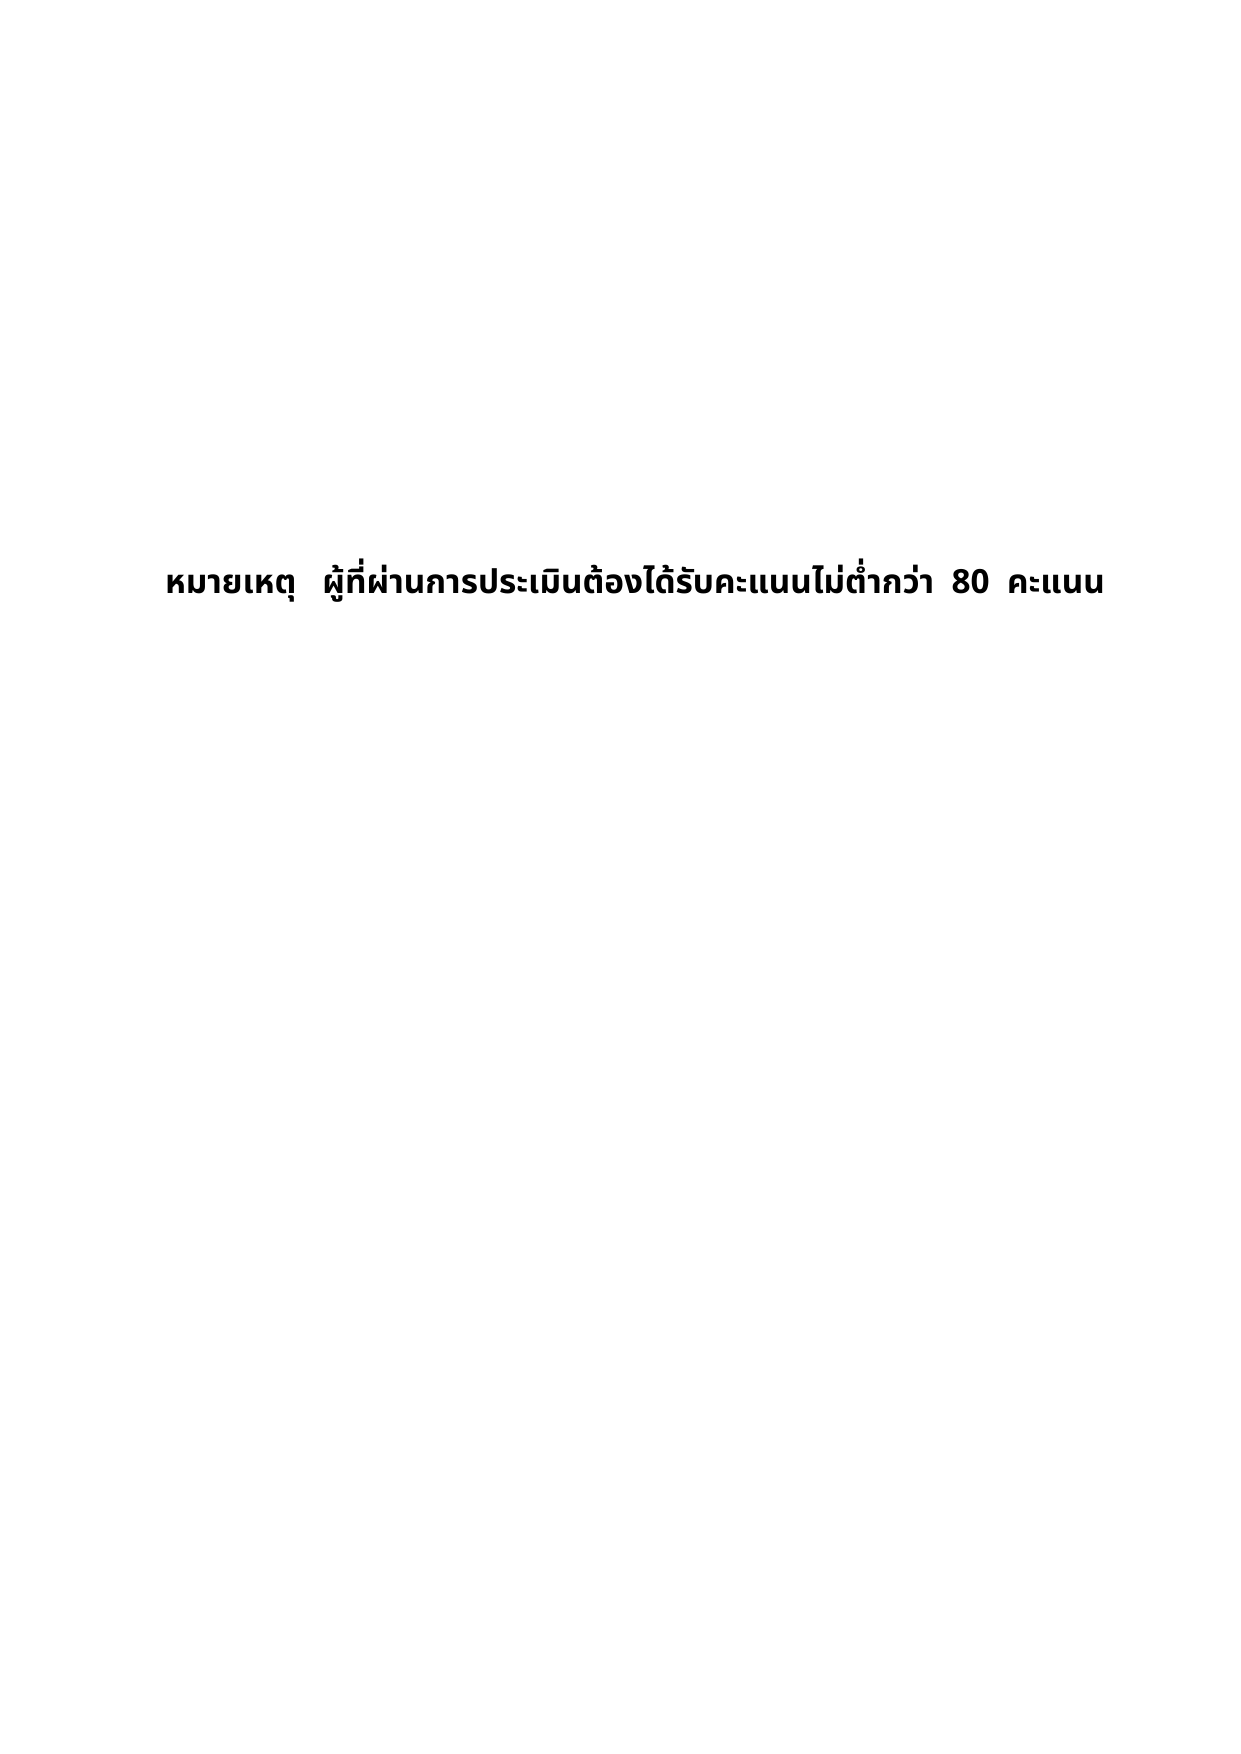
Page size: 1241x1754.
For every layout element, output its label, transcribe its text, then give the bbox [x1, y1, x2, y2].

text หมายเหตุ ผู้ที่ผ่านการประเมินต้องได้รับคะแนนไม่ต่ำกว่า 80 คะแนน [165, 558, 1135, 608]
